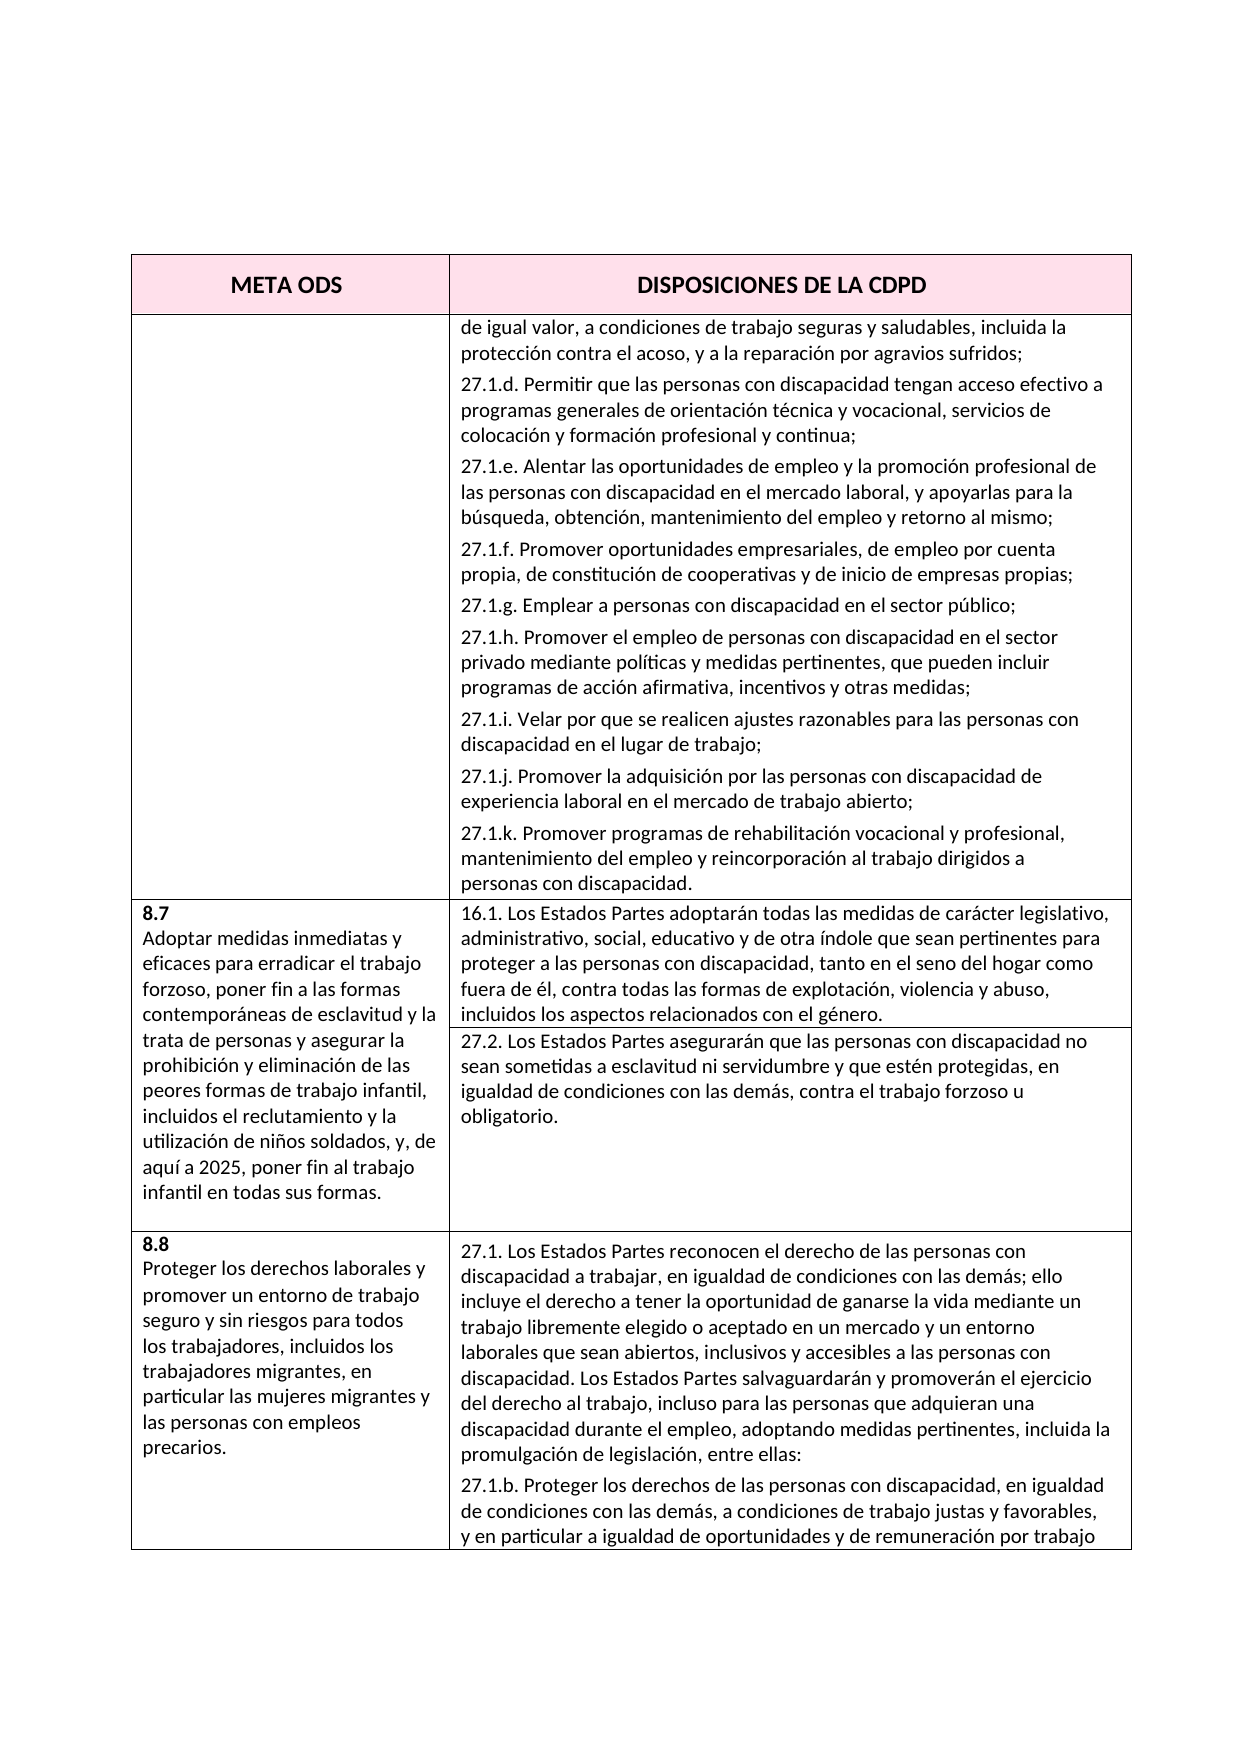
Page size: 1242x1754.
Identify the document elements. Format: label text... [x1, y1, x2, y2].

table_cell 27.2. Los Estados Partes asegurarán que las personas con discapacidad no sean sometidas a esclavitud ni servidumbre y que estén protegidas, en igualdad de condiciones con las demás, contra el trabajo forzoso u obligatorio. [450, 1028, 1131, 1231]
table_header META ODS [132, 255, 449, 313]
table_cell de igual valor, a condiciones de trabajo seguras y saludables, incluida la protección contra el acoso, y a la reparación por agravios sufridos; 27.1.d. Permitir que las personas con discapacidad tengan acceso efectivo a programas generales de orientación técnica y vocacional, servicios de colocación y formación profesional y continua; 27.1.e. Alentar las oportunidades de empleo y la promoción profesional de las personas con discapacidad en el mercado laboral, y apoyarlas para la búsqueda, obtención, mantenimiento del empleo y retorno al mismo; 27.1.f. Promover oportunidades empresariales, de empleo por cuenta propia, de constitución de cooperativas y de inicio de empresas propias; 27.1.g. Emplear a personas con discapacidad en el sector público; 27.1.h. Promover el empleo de personas con discapacidad en el sector privado mediante políticas y medidas pertinentes, que pueden incluir programas de acción afirmativa, incentivos y otras medidas; 27.1.i. Velar por que se realicen ajustes razonables para las personas con discapacidad en el lugar de trabajo; 27.1.j. Promover la adquisición por las personas con discapacidad de experiencia laboral en el mercado de trabajo abierto; 27.1.k. Promover programas de rehabilitación vocacional y profesional, mantenimiento del empleo y reincorporación al trabajo dirigidos a personas con discapacidad. [450, 315, 1131, 899]
table_cell 8.7 Adoptar medidas inmediatas y eficaces para erradicar el trabajo forzoso, poner fin a las formas contemporáneas de esclavitud y la trata de personas y asegurar la prohibición y eliminación de las peores formas de trabajo infantil, incluidos el reclutamiento y la utilización de niños soldados, y, de aquí a 2025, poner fin al trabajo infantil en todas sus formas. [132, 900, 449, 1231]
table_cell 16.1. Los Estados Partes adoptarán todas las medidas de carácter legislativo, administrativo, social, educativo y de otra índole que sean pertinentes para proteger a las personas con discapacidad, tanto en el seno del hogar como fuera de él, contra todas las formas de explotación, violencia y abuso, incluidos los aspectos relacionados con el género. [450, 900, 1131, 1027]
table_cell [132, 315, 449, 899]
table_cell 8.8 Proteger los derechos laborales y promover un entorno de trabajo seguro y sin riesgos para todos los trabajadores, incluidos los trabajadores migrantes, en particular las mujeres migrantes y las personas con empleos precarios. [132, 1232, 449, 1549]
table_cell 27.1. Los Estados Partes reconocen el derecho de las personas con discapacidad a trabajar, en igualdad de condiciones con las demás; ello incluye el derecho a tener la oportunidad de ganarse la vida mediante un trabajo libremente elegido o aceptado en un mercado y un entorno laborales que sean abiertos, inclusivos y accesibles a las personas con discapacidad. Los Estados Partes salvaguardarán y promoverán el ejercicio del derecho al trabajo, incluso para las personas que adquieran una discapacidad durante el empleo, adoptando medidas pertinentes, incluida la promulgación de legislación, entre ellas: 27.1.b. Proteger los derechos de las personas con discapacidad, en igualdad de condiciones con las demás, a condiciones de trabajo justas y favorables, y en particular a igualdad de oportunidades y de remuneración por trabajo [450, 1232, 1131, 1549]
table_header DISPOSICIONES DE LA CDPD [450, 255, 1131, 313]
